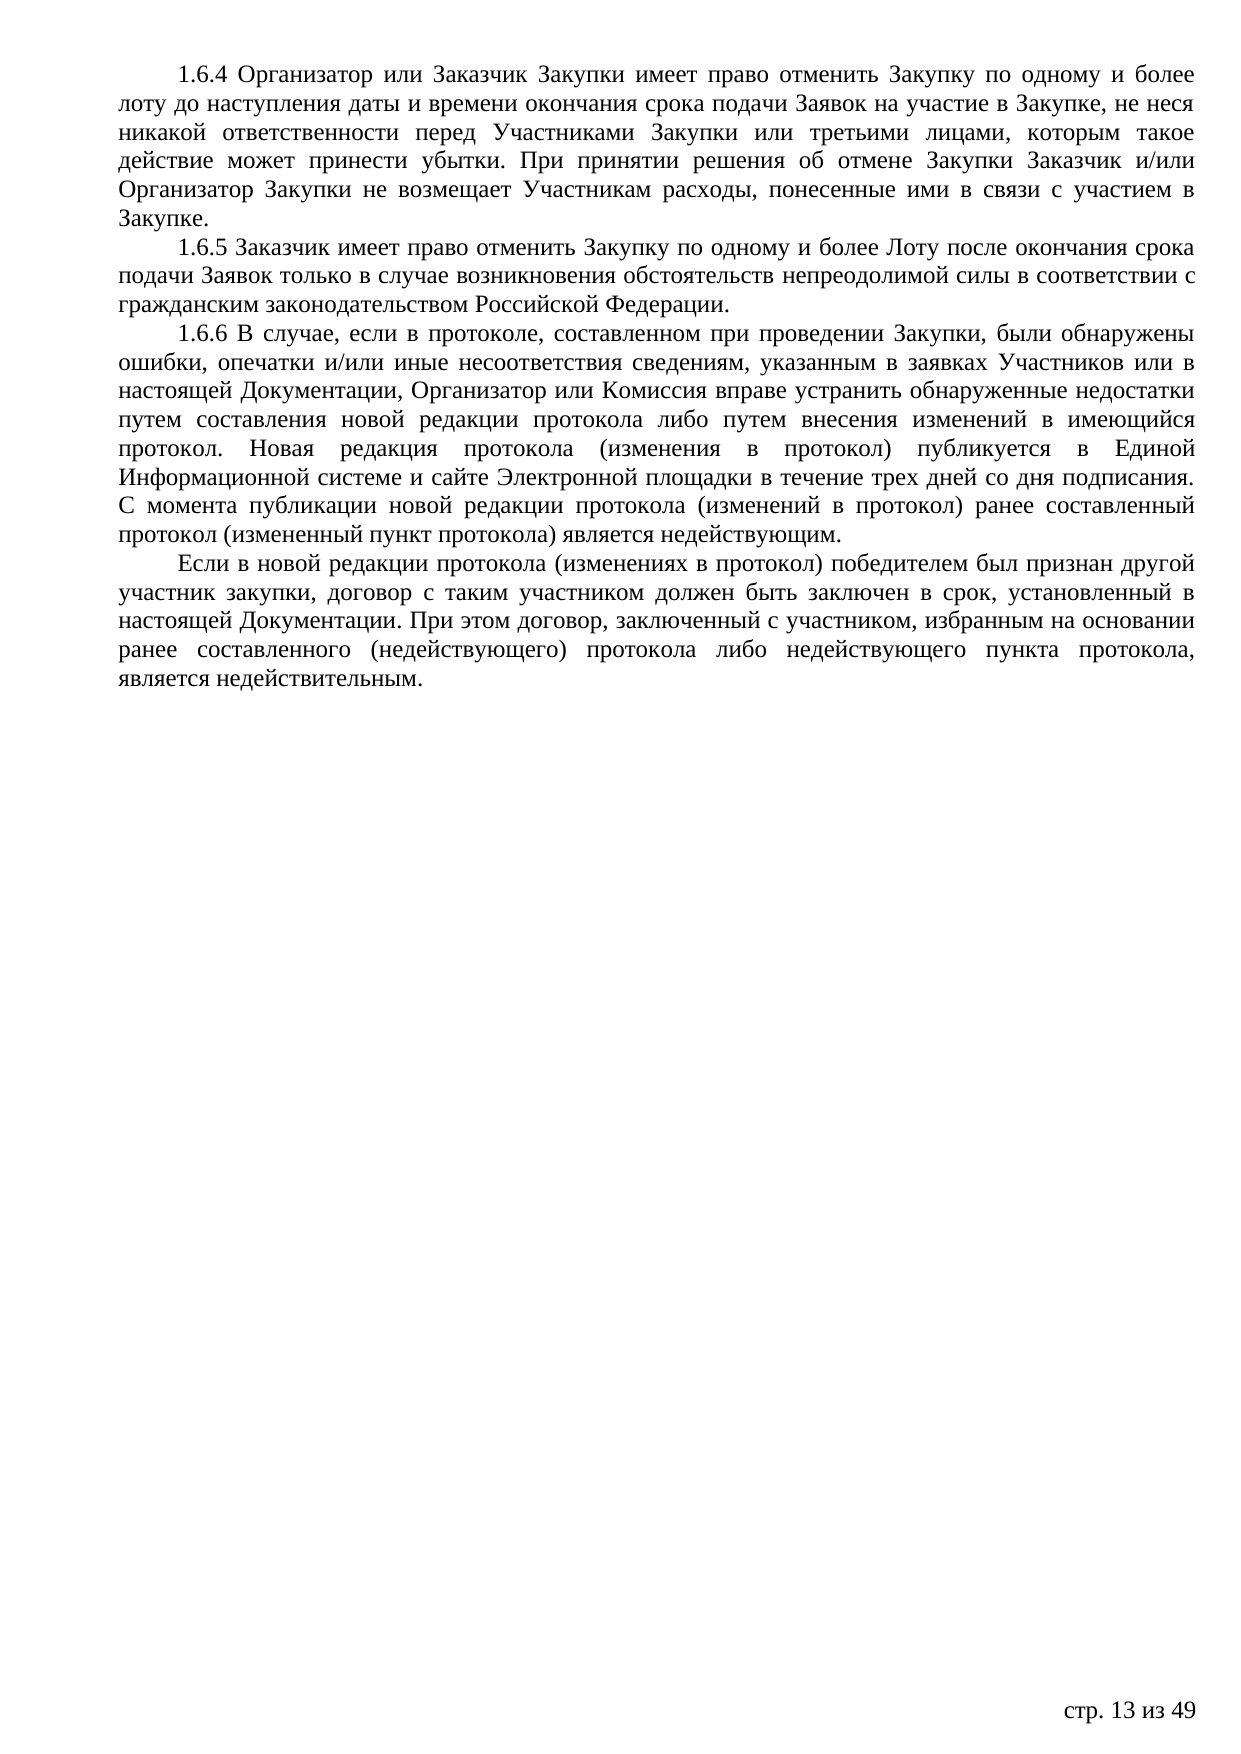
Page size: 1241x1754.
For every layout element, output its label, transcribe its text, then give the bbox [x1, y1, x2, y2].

text 1.6.6 В случае, если в протоколе, составленном при проведении Закупки, были обнаружены ошибки, опечатки и/или иные несоответствия сведениям, указанным в заявках Участников или в настоящей Документации, Организатор или Комиссия вправе устранить обнаруженные недостатки путем составления новой редакции протокола либо путем внесения изменений в имеющийся протокол. Новая редакция протокола (изменения в протокол) публикуется в Единой Информационной системе и сайте Электронной площадки в течение трех дней со дня подписания. С момента публикации новой редакции протокола (изменений в протокол) ранее составленный протокол (измененный пункт протокола) является недействующим. [118, 318, 1196, 548]
text 1.6.4 Организатор или Заказчик Закупки имеет право отменить Закупку по одному и более лоту до наступления даты и времени окончания срока подачи Заявок на участие в Закупке, не неся никакой ответственности перед Участниками Закупки или третьими лицами, которым такое действие может принести убытки. При принятии решения об отмене Закупки Заказчик и/или Организатор Закупки не возмещает Участникам расходы, понесенные ими в связи с участием в Закупке. [118, 59, 1196, 232]
text Если в новой редакции протокола (изменениях в протокол) победителем был признан другой участник закупки, договор с таким участником должен быть заключен в срок, установленный в настоящей Документации. При этом договор, заключенный с участником, избранным на основании ранее составленного (недействующего) протокола либо недействующего пункта протокола, является недействительным. [118, 548, 1196, 692]
text 1.6.5 Заказчик имеет право отменить Закупку по одному и более Лоту после окончания срока подачи Заявок только в случае возникновения обстоятельств непреодолимой силы в соответствии с гражданским законодательством Российской Федерации. [118, 232, 1196, 318]
